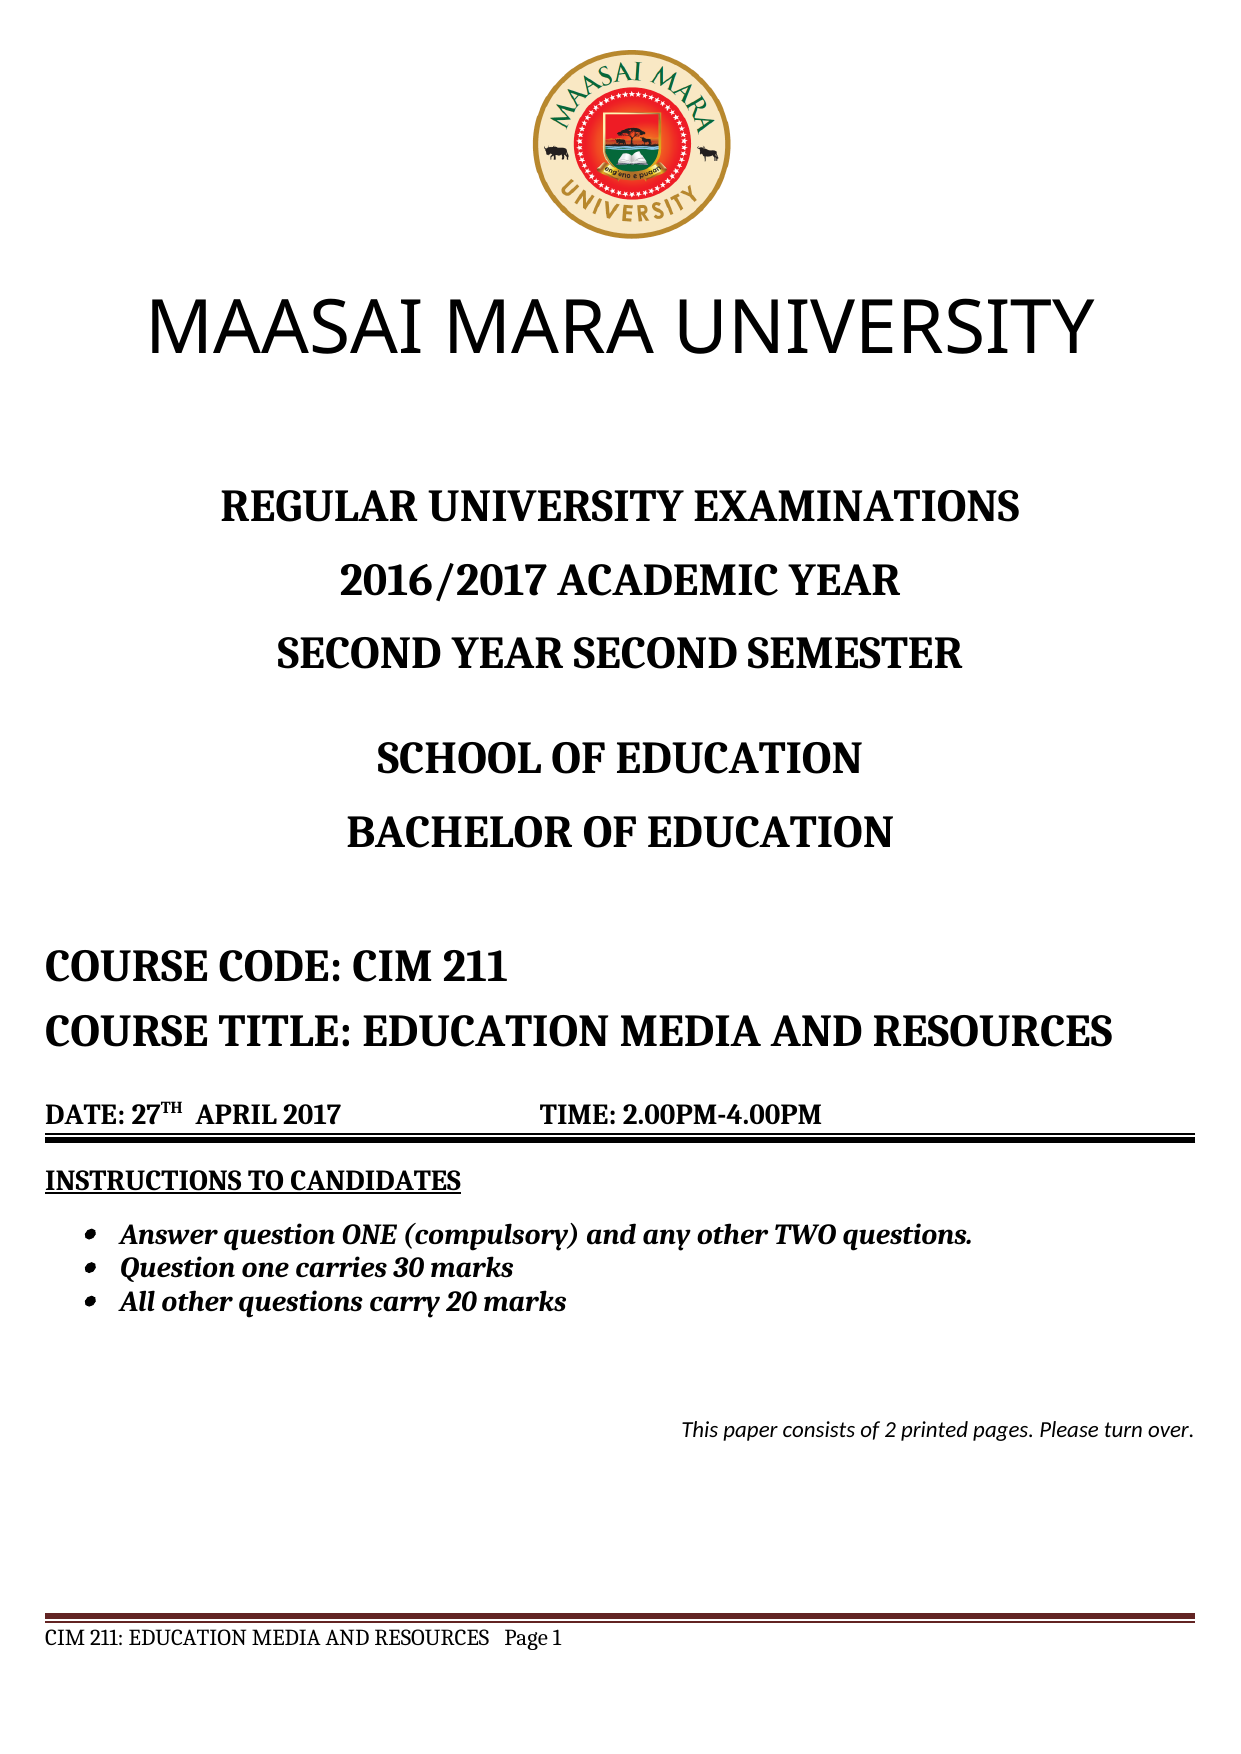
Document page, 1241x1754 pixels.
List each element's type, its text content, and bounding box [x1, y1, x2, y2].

text REGULAR UNIVERSITY EXAMINATIONS [45, 480, 1195, 533]
text MAASAI MARA UNIVERSITY [45, 273, 1195, 375]
text SCHOOL OF EDUCATION [45, 732, 1195, 785]
text 2016/2017 ACADEMIC YEAR [45, 554, 1195, 606]
list All other questions carry 20 marks [82, 1285, 1195, 1319]
list Question one carries 30 marks [82, 1252, 1195, 1285]
text INSTRUCTIONS TO CANDIDATES [45, 1164, 1195, 1197]
text BACHELOR OF EDUCATION [45, 806, 1195, 859]
text SECOND YEAR SECOND SEMESTER [45, 627, 1195, 680]
text COURSE TITLE: EDUCATION MEDIA AND RESOURCES [45, 1005, 1195, 1058]
list Answer question ONE (compulsory) and any other TWO questions. [82, 1218, 1195, 1252]
text COURSE CODE: CIM 211 [45, 940, 1195, 993]
text This paper consists of 2 printed pages. Please turn over. [45, 1416, 1195, 1444]
text DATE: 27TH APRIL 2017 TIME: 2.00PM-4.00PM [45, 1098, 1195, 1133]
